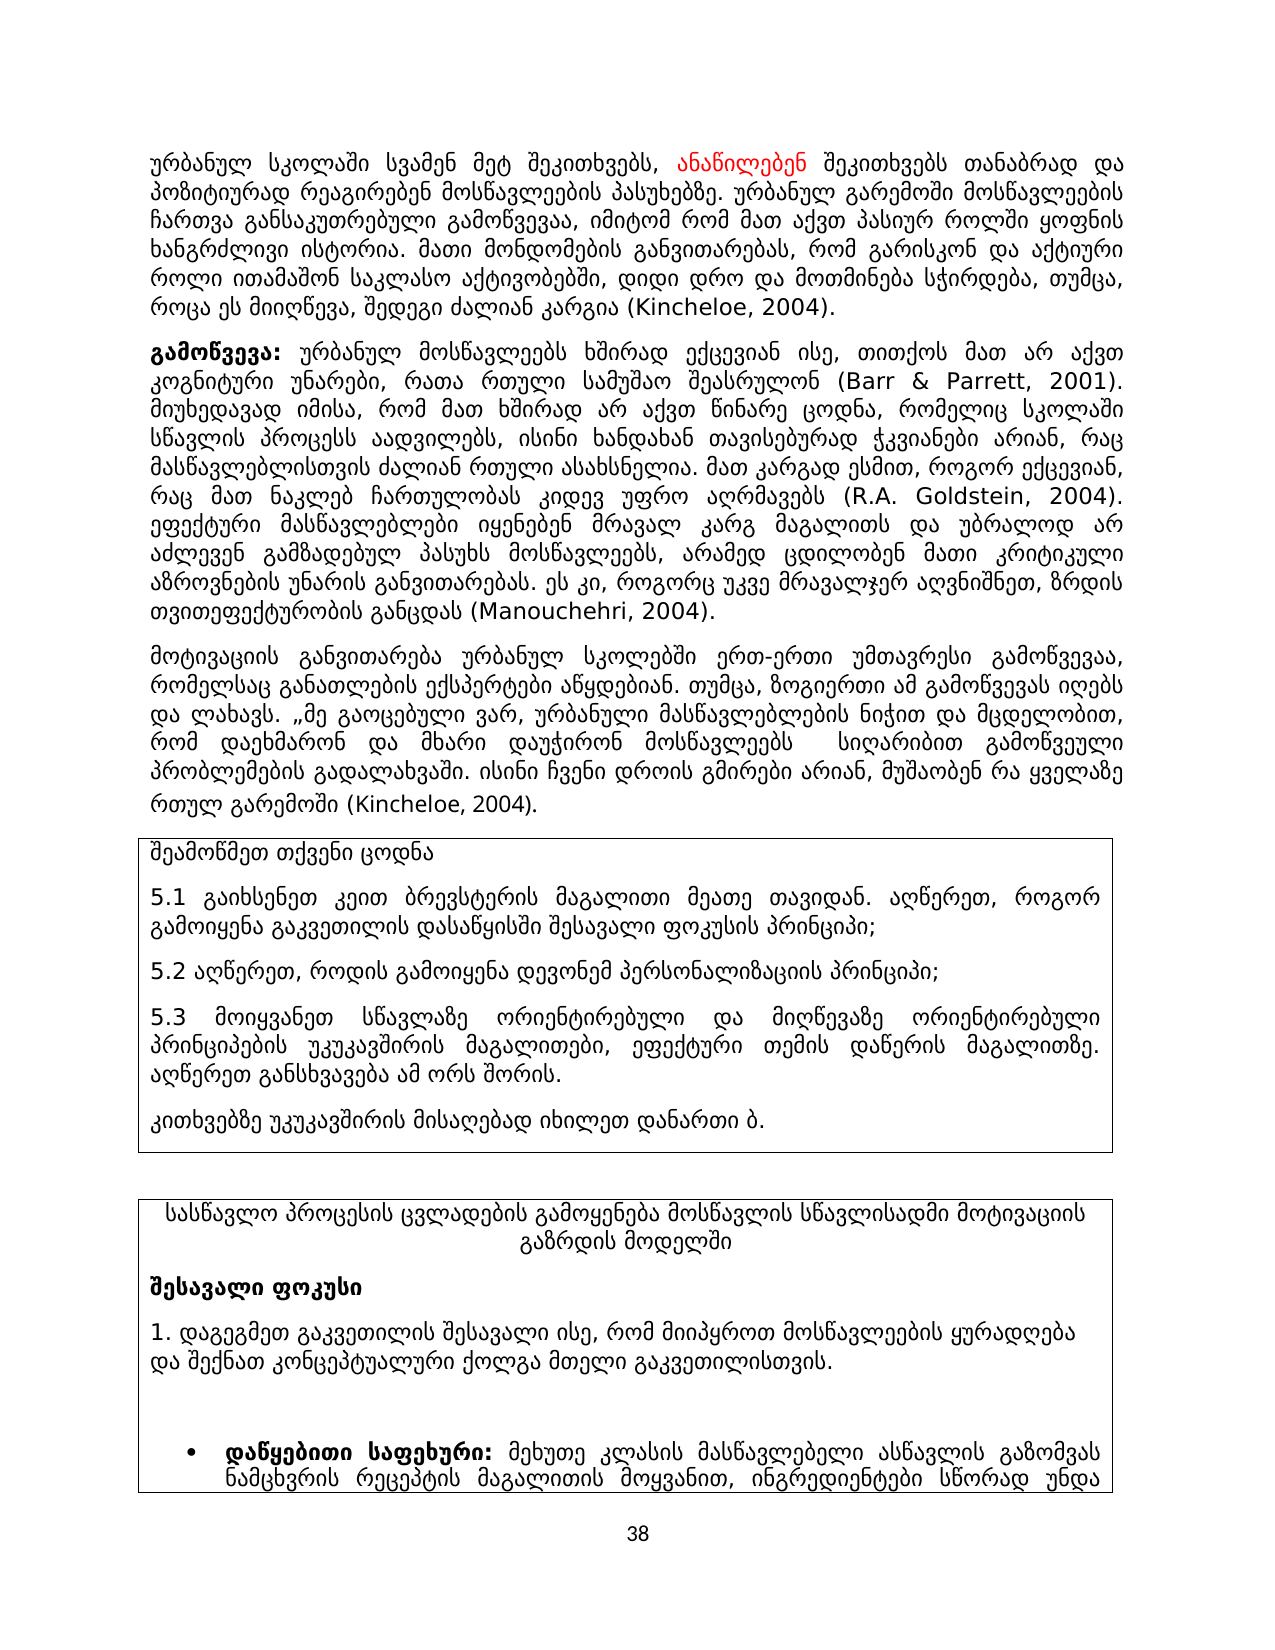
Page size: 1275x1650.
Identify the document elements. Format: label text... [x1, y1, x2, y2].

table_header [139, 1200, 1112, 1492]
text მოტივაციის განვითარება ურბანულ სკოლებში ერთ-ერთი უმთავრესი გამოწვევაა, რომელსაც განათლების ექსპერტები აწყდებიან. თუმცა, ზოგიერთი ამ გამოწვევას იღებს და ლახავს. „მე გაოცებული ვარ, ურბანული მასწავლებლების ნიჭით და მცდელობით, რომ დაეხმარონ და მხარი დაუჭირონ მოსწავლეებს სიღარიბით გამოწვეული პრობლემების გადალახვაში. ისინი ჩვენი დროის გმირები არიან, მუშაობენ რა ყველაზე რთულ გარემოში (Kincheloe, 2004). [150, 643, 1125, 819]
text გამოწვევა: ურბანულ მოსწავლეებს ხშირად ექცევიან ისე, თითქოს მათ არ აქვთ კოგნიტური უნარები, რათა რთული სამუშაო შეასრულონ (Barr & Parrett, 2001). მიუხედავად იმისა, რომ მათ ხშირად არ აქვთ წინარე ცოდნა, რომელიც სკოლაში სწავლის პროცესს აადვილებს, ისინი ხანდახან თავისებურად ჭკვიანები არიან, რაც მასწავლებლისთვის ძალიან რთული ასახსნელია. მათ კარგად ესმით, როგორ ექცევიან, რაც მათ ნაკლებ ჩართულობას კიდევ უფრო აღრმავებს (R.A. Goldstein, 2004). ეფექტური მასწავლებლები იყენებენ მრავალ კარგ მაგალითს და უბრალოდ არ აძლევენ გამზადებულ პასუხს მოსწავლეებს, არამედ ცდილობენ მათი კრიტიკული აზროვნების უნარის განვითარებას. ეს კი, როგორც უკვე მრავალჯერ აღვნიშნეთ, ზრდის თვითეფექტურობის განცდას (Manouchehri, 2004). [150, 339, 1125, 624]
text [150, 150, 1125, 320]
table_header შეამოწმეთ თქვენი ცოდნა 5.1 გაიხსენეთ კეით ბრევსტერის მაგალითი მეათე თავიდან. აღწერეთ, როგორ გამოიყენა გაკვეთილის დასაწყისში შესავალი ფოკუსის პრინციპი; 5.2 აღწერეთ, როდის გამოიყენა დევონემ პერსონალიზაციის პრინციპი; 5.3 მოიყვანეთ სწავლაზე ორიენტირებული და მიღწევაზე ორიენტირებული პრინციპების უკუკავშირის მაგალითები, ეფექტური თემის დაწერის მაგალითზე. აღწერეთ განსხვავება ამ ორს შორის. კითხვებზე უკუკავშირის მისაღებად იხილეთ დანართი ბ. [139, 839, 1112, 1152]
